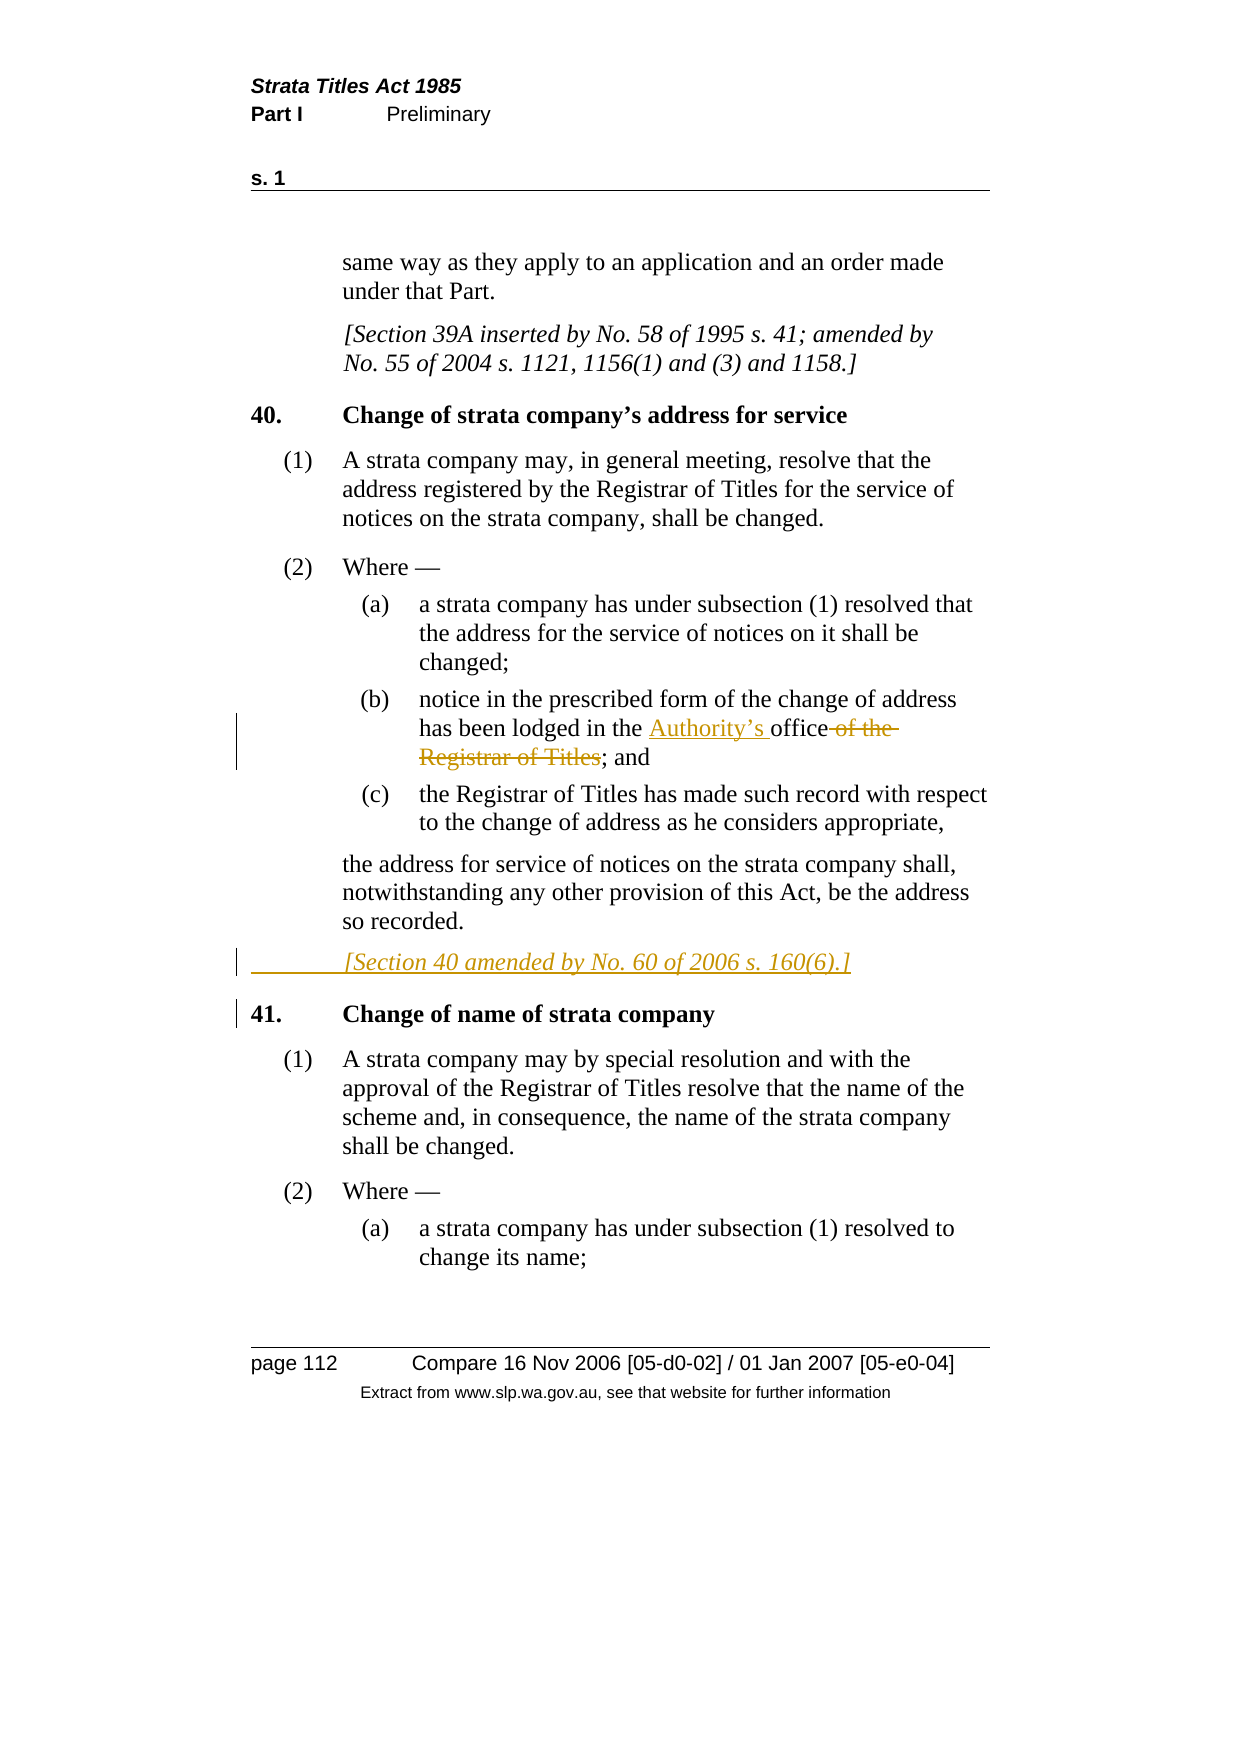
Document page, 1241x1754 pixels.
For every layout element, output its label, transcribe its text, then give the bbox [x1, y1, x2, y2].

text (b) notice in the prescribed form of the change of address has been lodged in the office; and [251, 684, 990, 770]
text (a) a strata company has under subsection (1) resolved to change its name; [251, 1213, 990, 1271]
subtitle 40. Change of strata company’s address for service [251, 400, 990, 429]
subtitle 41. Change of name of strata company [251, 999, 990, 1028]
text (c) the Registrar of Titles has made such record with respect to the change of address as he considers appropriate, [251, 779, 990, 836]
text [251, 247, 990, 305]
text (2) Where — [251, 1176, 990, 1205]
text (1) A strata company may, in general meeting, resolve that the address registered by the Registrar of Titles for the service of notices on the strata company, shall be changed. [251, 445, 990, 532]
text (2) Where — [251, 552, 990, 581]
text (1) A strata company may by special resolution and with the approval of the Registrar of Titles resolve that the name of the scheme and, in consequence, the name of the strata company shall be changed. [251, 1044, 990, 1159]
text the address for service of notices on the strata company shall, notwithstanding any other provision of this Act, be the address so recorded. [251, 849, 990, 935]
text [Section 39A inserted by No. 58 of 1995 s. 41; amended by No. 55 of 2004 s. 1121, 1156(1) and (3) and 1158.] [251, 319, 990, 377]
text (a) a strata company has under subsection (1) resolved that the address for the service of notices on it shall be changed; [251, 589, 990, 676]
